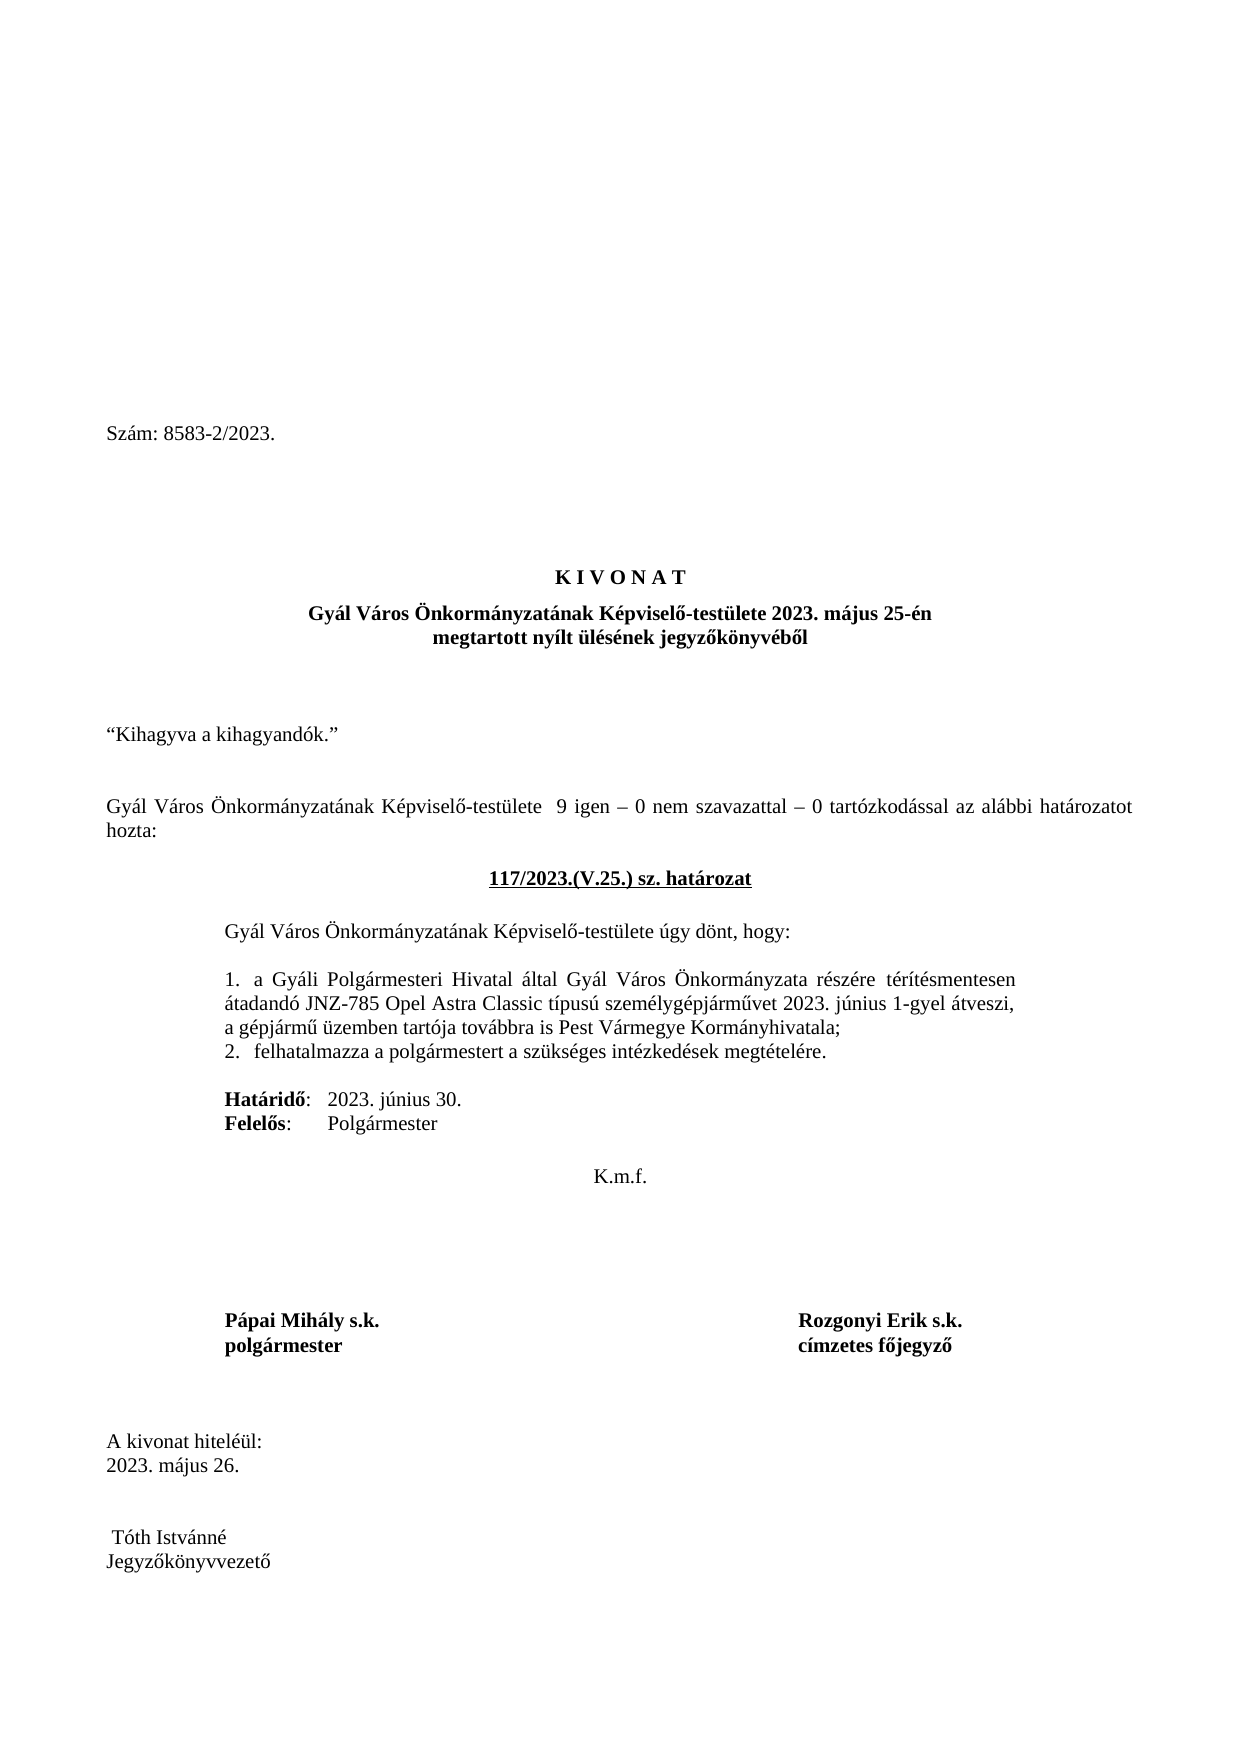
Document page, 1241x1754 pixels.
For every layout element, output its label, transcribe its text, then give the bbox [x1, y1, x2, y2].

text Felelős: Polgármester [224, 1111, 1016, 1135]
text “Kihagyva a kihagyandók.” [106, 722, 1134, 746]
list felhatalmazza a polgármestert a szükséges intézkedések megtételére. [224, 1039, 1016, 1063]
text Gyál Város Önkormányzatának Képviselő-testülete 9 igen – 0 nem szavazattal – 0 tartózkodással az alábbi határozatot hozta: [106, 794, 1134, 842]
text A kivonat hiteléül: [106, 1429, 1016, 1453]
text megtartott nyílt ülésének jegyzőkönyvéből [106, 625, 1134, 649]
text 2023. május 26. [106, 1453, 1016, 1477]
text Pápai Mihály s.k. Rozgonyi Erik s.k. [224, 1308, 1016, 1332]
text Tóth Istvánné [106, 1525, 1016, 1549]
text Határidő: 2023. június 30. [224, 1087, 1016, 1111]
text Gyál Város Önkormányzatának Képviselő-testülete úgy dönt, hogy: [224, 919, 1016, 943]
text 117/2023.(V.25.) sz. határozat [224, 866, 1016, 890]
list a Gyáli Polgármesteri Hivatal által Gyál Város Önkormányzata részére térítésmentesen átadandó JNZ-785 Opel Astra Classic típusú személygépjárművet 2023. június 1-gyel átveszi, a gépjármű üzemben tartója továbbra is Pest Vármegye Kormányhivatala; [224, 967, 1016, 1039]
text Jegyzőkönyvvezető [106, 1549, 1016, 1573]
text Gyál Város Önkormányzatának Képviselő-testülete 2023. május 25-én [106, 601, 1134, 625]
text K.m.f. [224, 1164, 1016, 1188]
text polgármester címzetes főjegyző [224, 1332, 1016, 1357]
text K I V O N A T [106, 565, 1134, 589]
text Szám: 8583-2/2023. [106, 421, 1134, 445]
